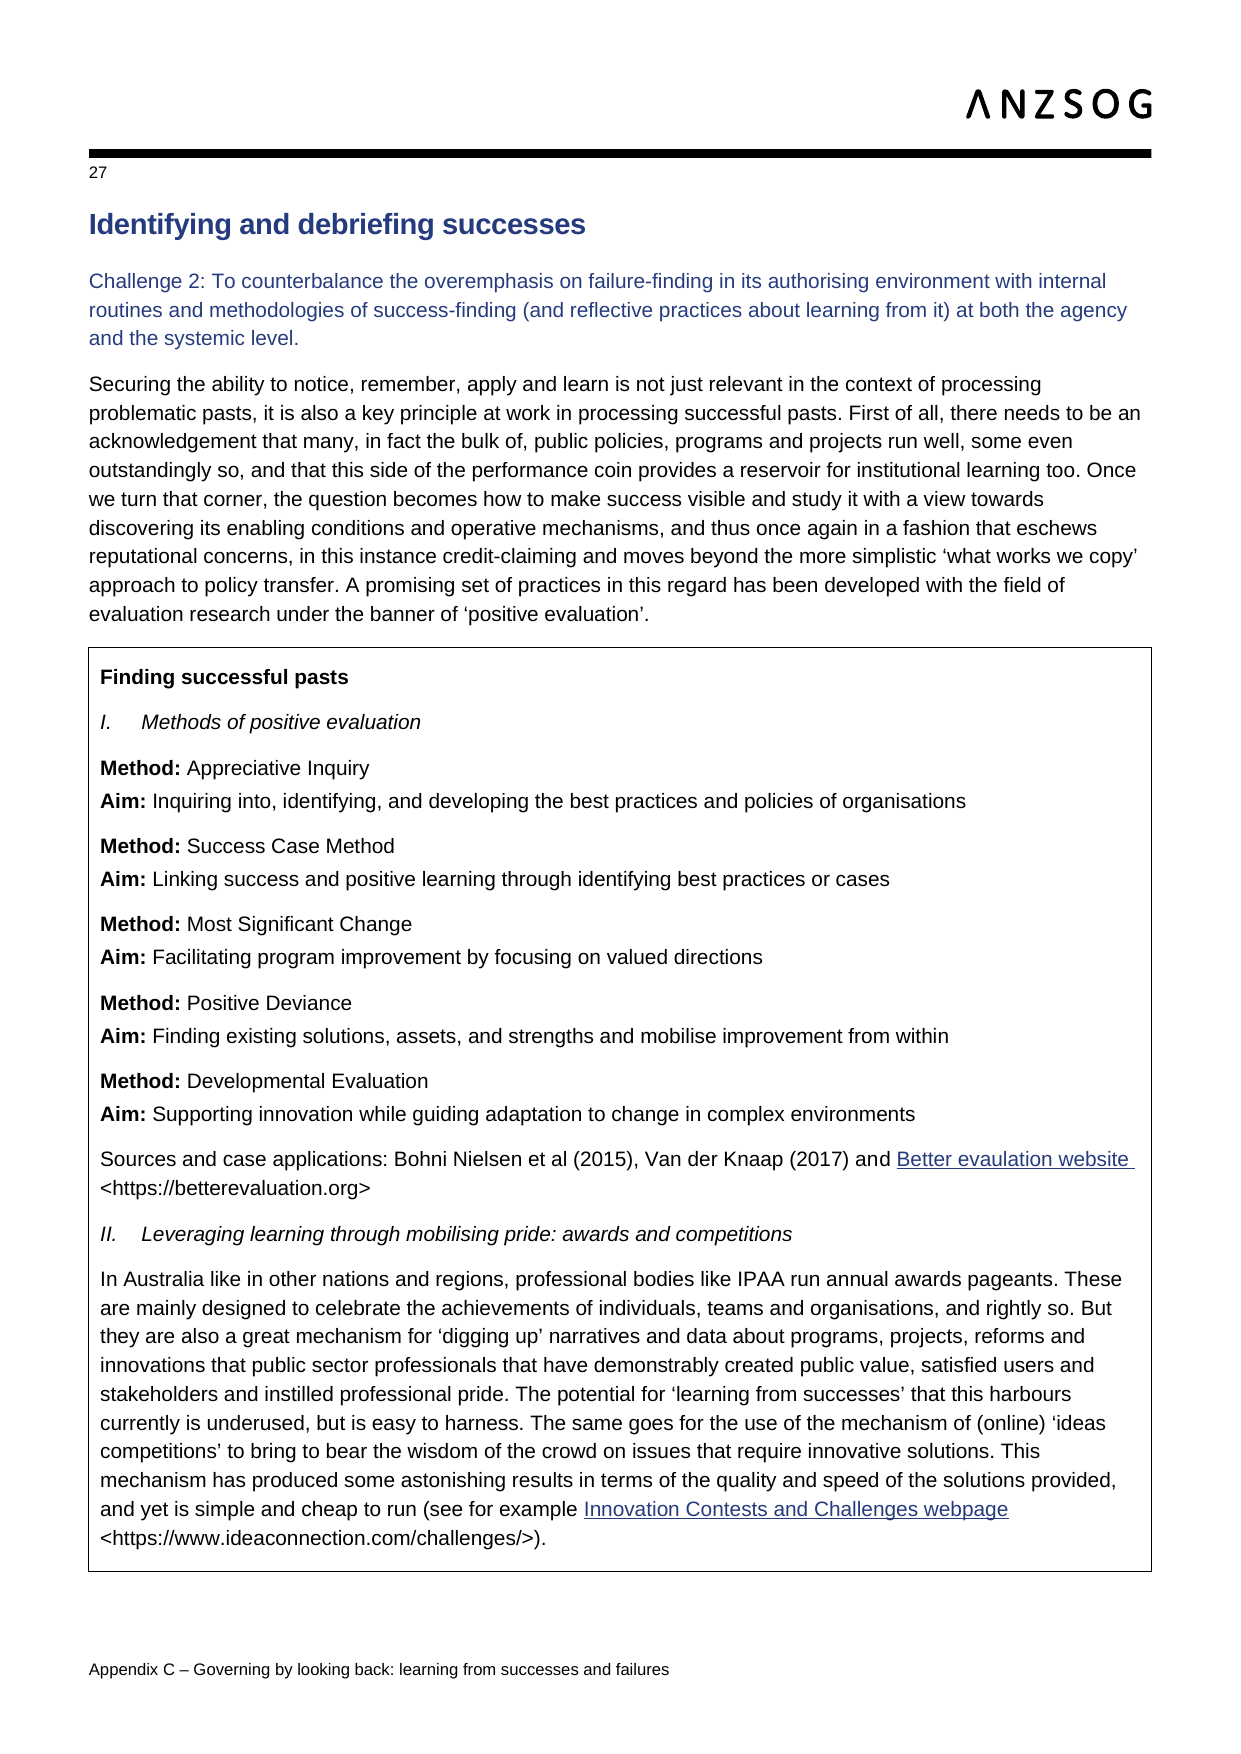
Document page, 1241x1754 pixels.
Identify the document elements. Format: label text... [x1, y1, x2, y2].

text Challenge 2: To counterbalance the overemphasis on failure-finding in its authorising environment with internal routines and methodologies of success-finding (and reflective practices about learning from it) at both the agency and the systemic level. [89, 269, 1152, 350]
table_header Finding successful pasts I. Methods of positive evaluation Method: Appreciative Inquiry Aim: Inquiring into, identifying, and developing the best practices and policies of organisations Method: Success Case Method Aim: Linking success and positive learning through identifying best practices or cases Method: Most Significant Change Aim: Facilitating program improvement by focusing on valued directions Method: Positive Deviance Aim: Finding existing solutions, assets, and strengths and mobilise improvement from within Method: Developmental Evaluation Aim: Supporting innovation while guiding adaptation to change in complex environments Sources and case applications: Bohni Nielsen et al (2015), Van der Knaap (2017) and Better evaulation website <https://betterevaluation.org> II. Leveraging learning through mobilising pride: awards and competitions In Australia like in other nations and regions, professional bodies like IPAA run annual awards pageants. These are mainly designed to celebrate the achievements of individuals, teams and organisations, and rightly so. But they are also a great mechanism for ‘digging up’ narratives and data about programs, projects, reforms and innovations that public sector professionals that have demonstrably created public value, satisfied users and stakeholders and instilled professional pride. The potential for ‘learning from successes’ that this harbours currently is underused, but is easy to harness. The same goes for the use of the mechanism of (online) ‘ideas competitions’ to bring to bear the wisdom of the crowd on issues that require innovative solutions. This mechanism has produced some astonishing results in terms of the quality and speed of the solutions provided, and yet is simple and cheap to run (see for example Innovation Contests and Challenges webpage <https://www.ideaconnection.com/challenges/>). [89, 648, 1151, 1571]
text Securing the ability to notice, remember, apply and learn is not just relevant in the context of processing problematic pasts, it is also a key principle at work in processing successful pasts. First of all, there needs to be an acknowledgement that many, in fact the bulk of, public policies, programs and projects run well, some even outstandingly so, and that this side of the performance coin provides a reservoir for institutional learning too. Once we turn that corner, the question becomes how to make success visible and study it with a view towards discovering its enabling conditions and operative mechanisms, and thus once again in a fashion that eschews reputational concerns, in this instance credit-claiming and moves beyond the more simplistic ‘what works we copy’ approach to policy transfer. A promising set of practices in this regard has been developed with the field of evaluation research under the banner of ‘positive evaluation’. [89, 372, 1152, 626]
subtitle Identifying and debriefing successes [89, 207, 1152, 240]
